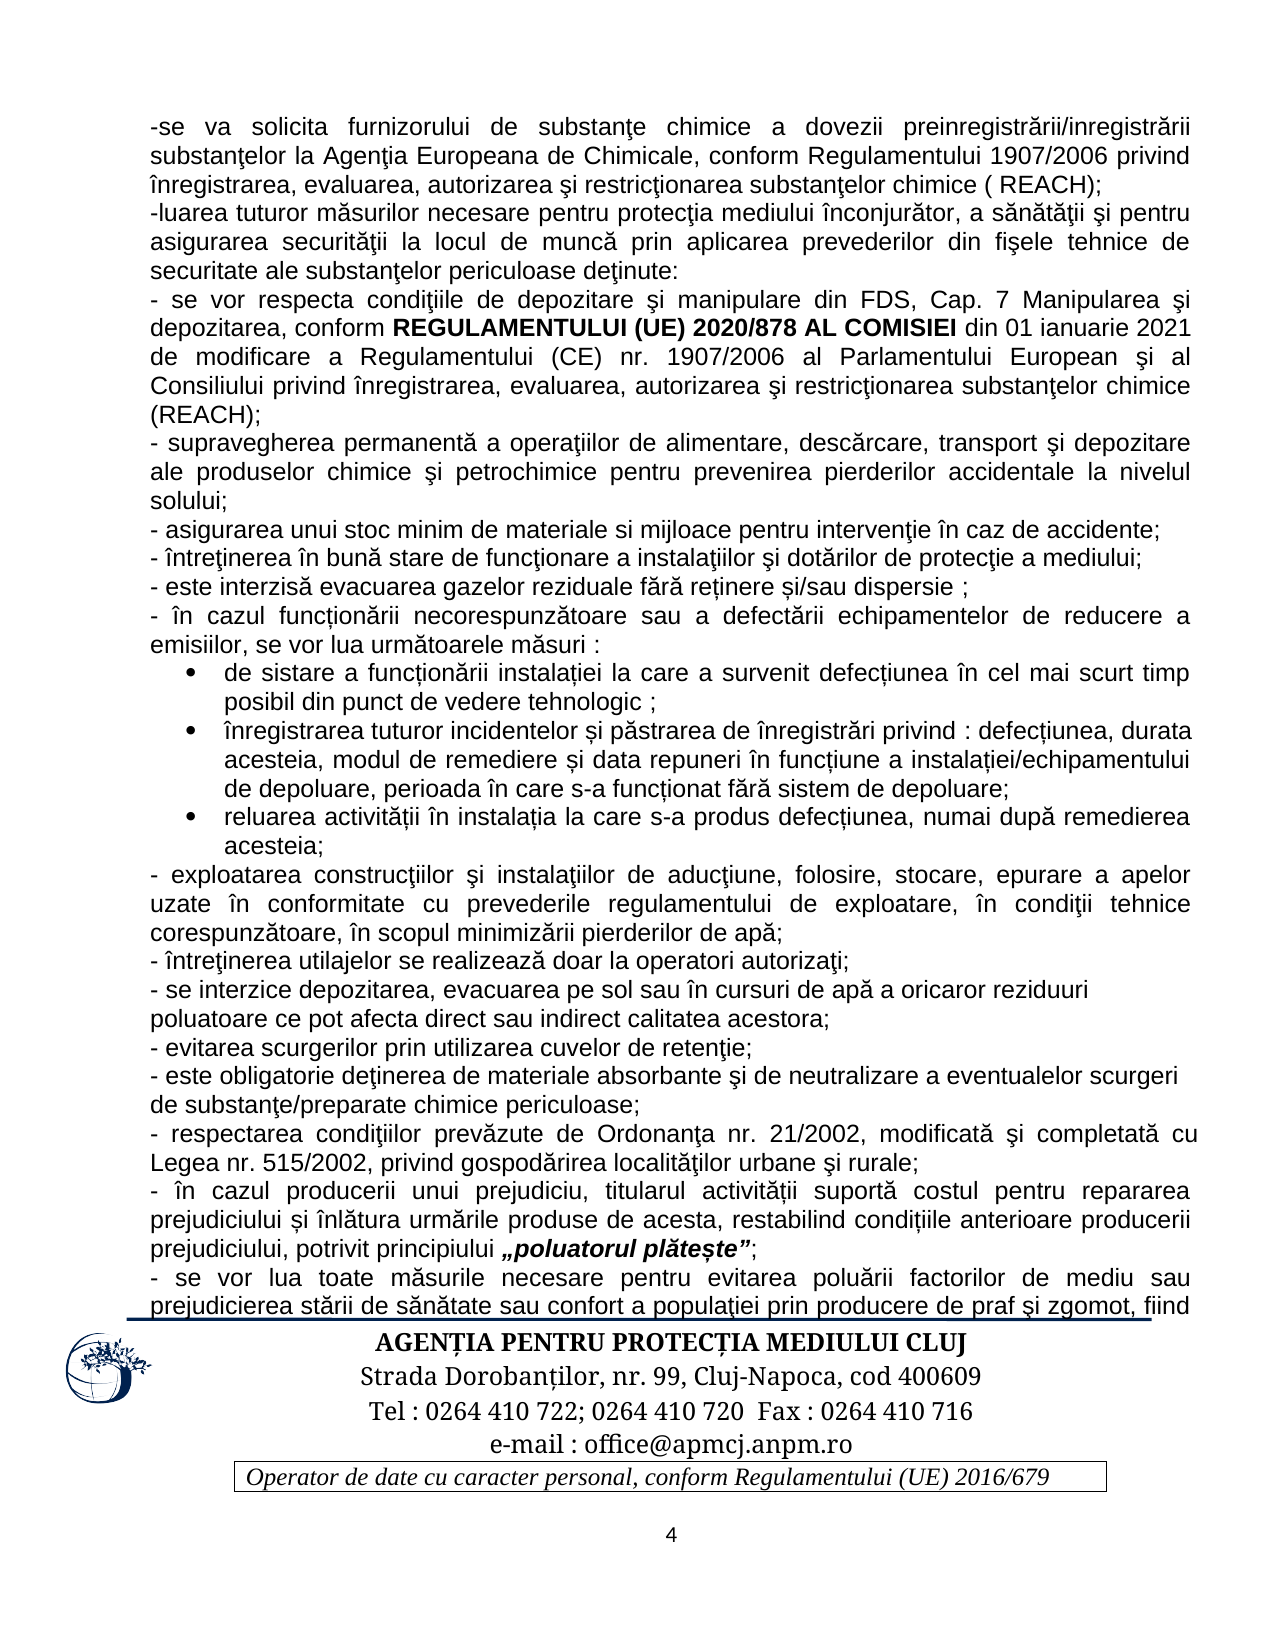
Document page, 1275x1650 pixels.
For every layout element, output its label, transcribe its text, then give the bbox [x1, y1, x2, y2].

text -luarea tuturor măsurilor necesare pentru protecţia mediului înconjurător, a sănătăţii şi pentru asigurarea securităţii la locul de muncă prin aplicarea prevederilor din fişele tehnice de securitate ale substanţelor periculoase deţinute: [150, 198, 1192, 285]
text - este obligatorie deţinerea de materiale absorbante şi de neutralizare a eventualelor scurgeri de substanţe/preparate chimice periculoase; [150, 1061, 1192, 1119]
text - supravegherea permanentă a operaţiilor de alimentare, descărcare, transport şi depozitare ale produselor chimice şi petrochimice pentru prevenirea pierderilor accidentale la nivelul solului; [150, 428, 1192, 515]
text - asigurarea unui stoc minim de materiale si mijloace pentru intervenţie în caz de accidente; [150, 515, 1192, 543]
list reluarea activității în instalația la care s-a produs defecțiunea, numai după remedierea acesteia; [186, 802, 1192, 860]
text - întreţinerea în bună stare de funcţionare a instalaţiilor şi dotărilor de protecţie a mediului; [150, 543, 1192, 572]
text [150, 1262, 1192, 1320]
text - se interzice depozitarea, evacuarea pe sol sau în cursuri de apă a oricaror reziduuri poluatoare ce pot afecta direct sau indirect calitatea acestora; [150, 975, 1192, 1032]
text - se vor respecta condiţiile de depozitare şi manipulare din FDS, Cap. 7 Manipularea şi depozitarea, conform REGULAMENTULUI (UE) 2020/878 AL COMISIEI din 01 ianuarie 2021 de modificare a Regulamentului (CE) nr. 1907/2006 al Parlamentului European şi al Consiliului privind înregistrarea, evaluarea, autorizarea şi restricţionarea substanţelor chimice (REACH); [150, 285, 1192, 428]
text - în cazul funcționării necorespunzătoare sau a defectării echipamentelor de reducere a emisiilor, se vor lua următoarele măsuri : [150, 601, 1192, 658]
text - este interzisă evacuarea gazelor reziduale fără reținere și/sau dispersie ; [150, 572, 1192, 601]
text -se va solicita furnizorului de substanţe chimice a dovezii preinregistrării/inregistrării substanţelor la Agenţia Europeana de Chimicale, conform Regulamentului 1907/2006 privind înregistrarea, evaluarea, autorizarea şi restricţionarea substanţelor chimice ( REACH); [150, 112, 1192, 198]
text - întreţinerea utilajelor se realizează doar la operatori autorizaţi; [150, 946, 1192, 975]
list de sistare a funcționării instalației la care a survenit defecțiunea în cel mai scurt timp posibil din punct de vedere tehnologic ; [186, 658, 1192, 716]
text - evitarea scurgerilor prin utilizarea cuvelor de retenţie; [150, 1032, 1192, 1061]
text - respectarea condiţiilor prevăzute de Ordonanţa nr. 21/2002, modificată şi completată cu Legea nr. 515/2002, privind gospodărirea localităţilor urbane şi rurale; [150, 1119, 1201, 1176]
text - exploatarea construcţiilor şi instalaţiilor de aducţiune, folosire, stocare, epurare a apelor uzate în conformitate cu prevederile regulamentului de exploatare, în condiţii tehnice corespunzătoare, în scopul minimizării pierderilor de apă; [150, 860, 1192, 946]
list înregistrarea tuturor incidentelor și păstrarea de înregistrări privind : defecțiunea, durata acesteia, modul de remediere și data repuneri în funcțiune a instalației/echipamentului de depoluare, perioada în care s-a funcționat fără sistem de depoluare; [186, 716, 1192, 802]
text - în cazul producerii unui prejudiciu, titularul activității suportă costul pentru repararea prejudiciului și înlătura urmările produse de acesta, restabilind condițiile anterioare producerii prejudiciului, potrivit principiului „poluatorul plătește”; [150, 1176, 1192, 1262]
